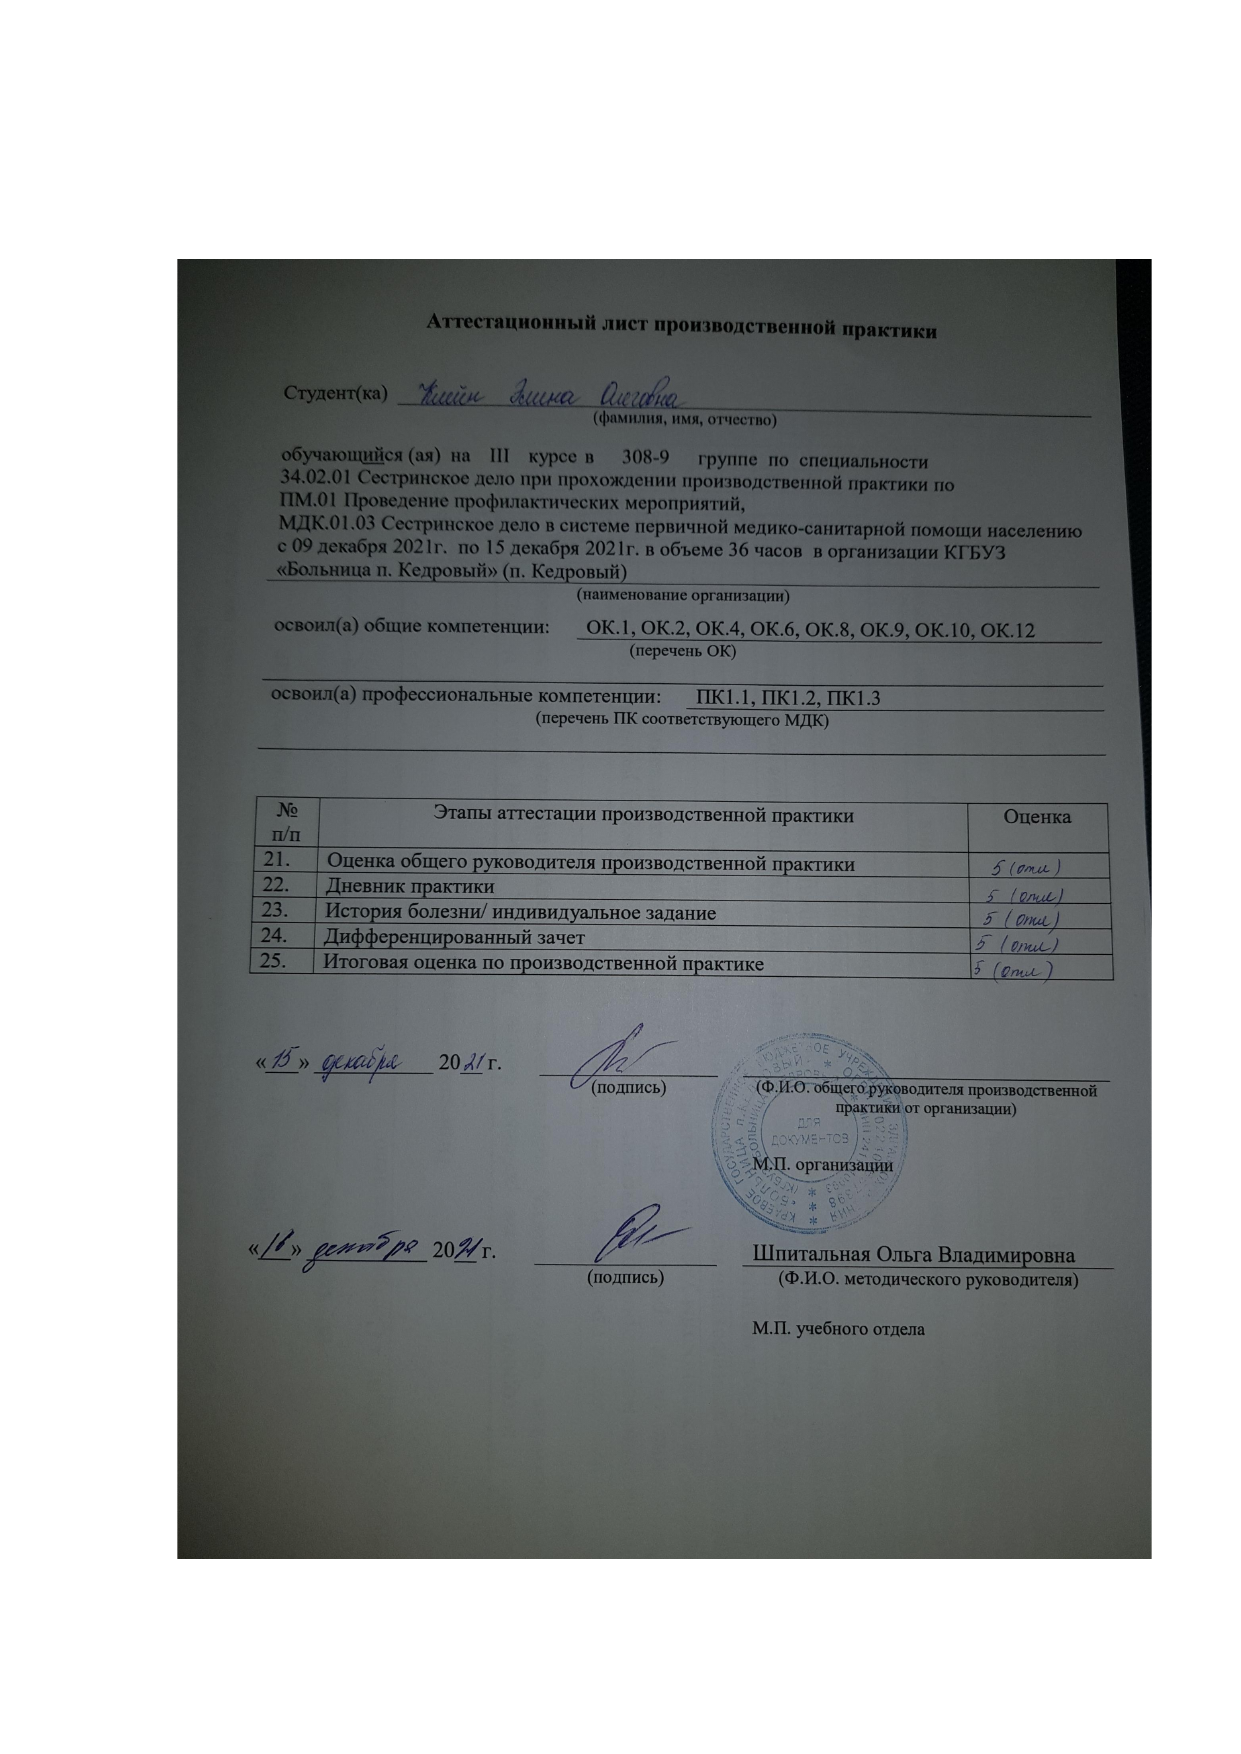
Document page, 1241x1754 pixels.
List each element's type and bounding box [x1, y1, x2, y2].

picture [177, 259, 1152, 1559]
